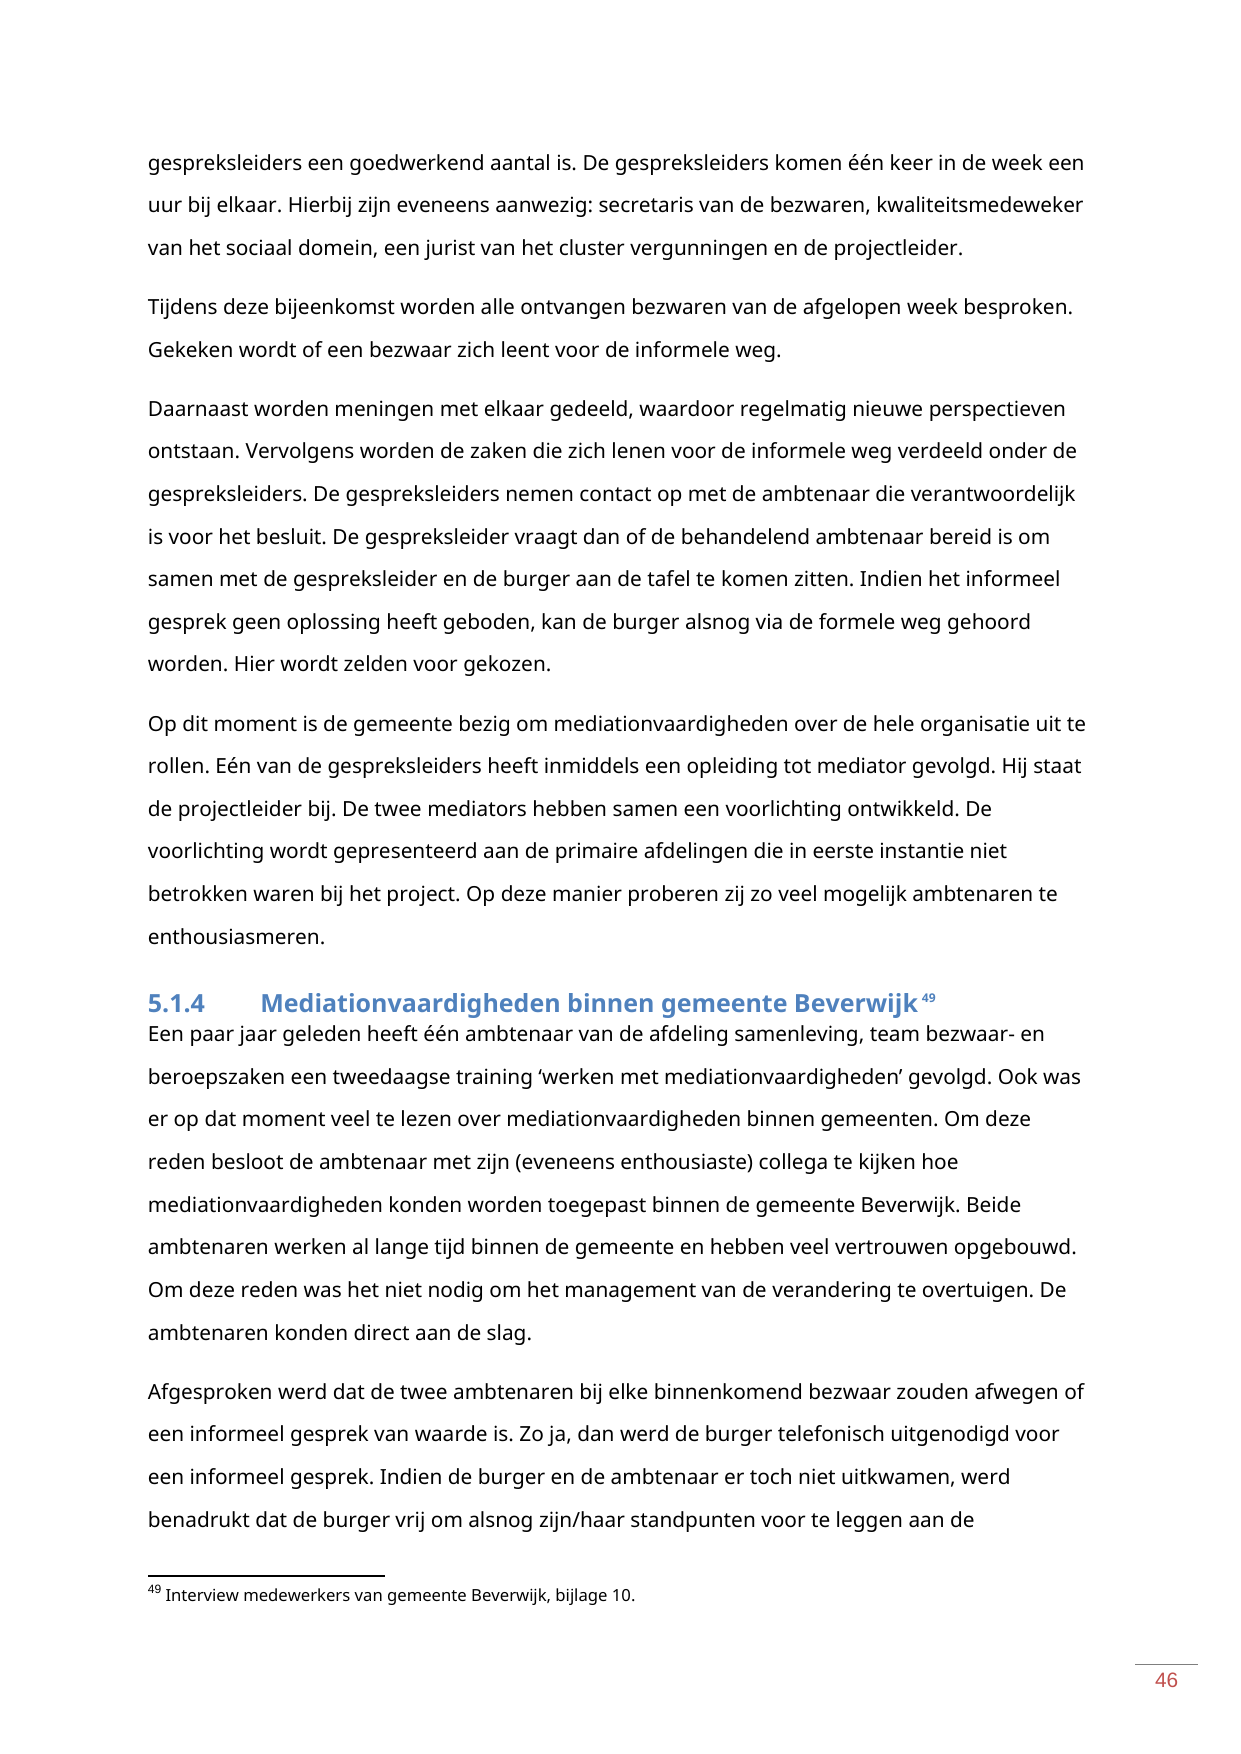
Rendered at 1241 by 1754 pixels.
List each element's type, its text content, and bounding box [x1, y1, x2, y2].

text Tijdens deze bijeenkomst worden alle ontvangen bezwaren van de afgelopen week besproken. Gekeken wordt of een bezwaar zich leent voor de informele weg. [148, 292, 1093, 363]
text Een paar jaar geleden heeft één ambtenaar van de afdeling samenleving, team bezwaar- en beroepszaken een tweedaagse training ‘werken met mediationvaardigheden’ gevolgd. Ook was er op dat moment veel te lezen over mediationvaardigheden binnen gemeenten. Om deze reden besloot de ambtenaar met zijn (eveneens enthousiaste) collega te kijken hoe mediationvaardigheden konden worden toegepast binnen de gemeente Beverwijk. Beide ambtenaren werken al lange tijd binnen de gemeente en hebben veel vertrouwen opgebouwd. Om deze reden was het niet nodig om het management van de verandering te overtuigen. De ambtenaren konden direct aan de slag. [148, 1019, 1093, 1346]
subtitle Mediationvaardigheden binnen gemeente Beverwijk [148, 985, 1093, 1019]
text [148, 1377, 1093, 1533]
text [148, 148, 1093, 261]
text Op dit moment is de gemeente bezig om mediationvaardigheden over de hele organisatie uit te rollen. Eén van de gespreksleiders heeft inmiddels een opleiding tot mediator gevolgd. Hij staat de projectleider bij. De twee mediators hebben samen een voorlichting ontwikkeld. De voorlichting wordt gepresenteerd aan de primaire afdelingen die in eerste instantie niet betrokken waren bij het project. Op deze manier proberen zij zo veel mogelijk ambtenaren te enthousiasmeren. [148, 709, 1093, 950]
text Daarnaast worden meningen met elkaar gedeeld, waardoor regelmatig nieuwe perspectieven ontstaan. Vervolgens worden de zaken die zich lenen voor de informele weg verdeeld onder de gespreksleiders. De gespreksleiders nemen contact op met de ambtenaar die verantwoordelijk is voor het besluit. De gespreksleider vraagt dan of de behandelend ambtenaar bereid is om samen met de gespreksleider en de burger aan de tafel te komen zitten. Indien het informeel gesprek geen oplossing heeft geboden, kan de burger alsnog via de formele weg gehoord worden. Hier wordt zelden voor gekozen. [148, 394, 1093, 678]
